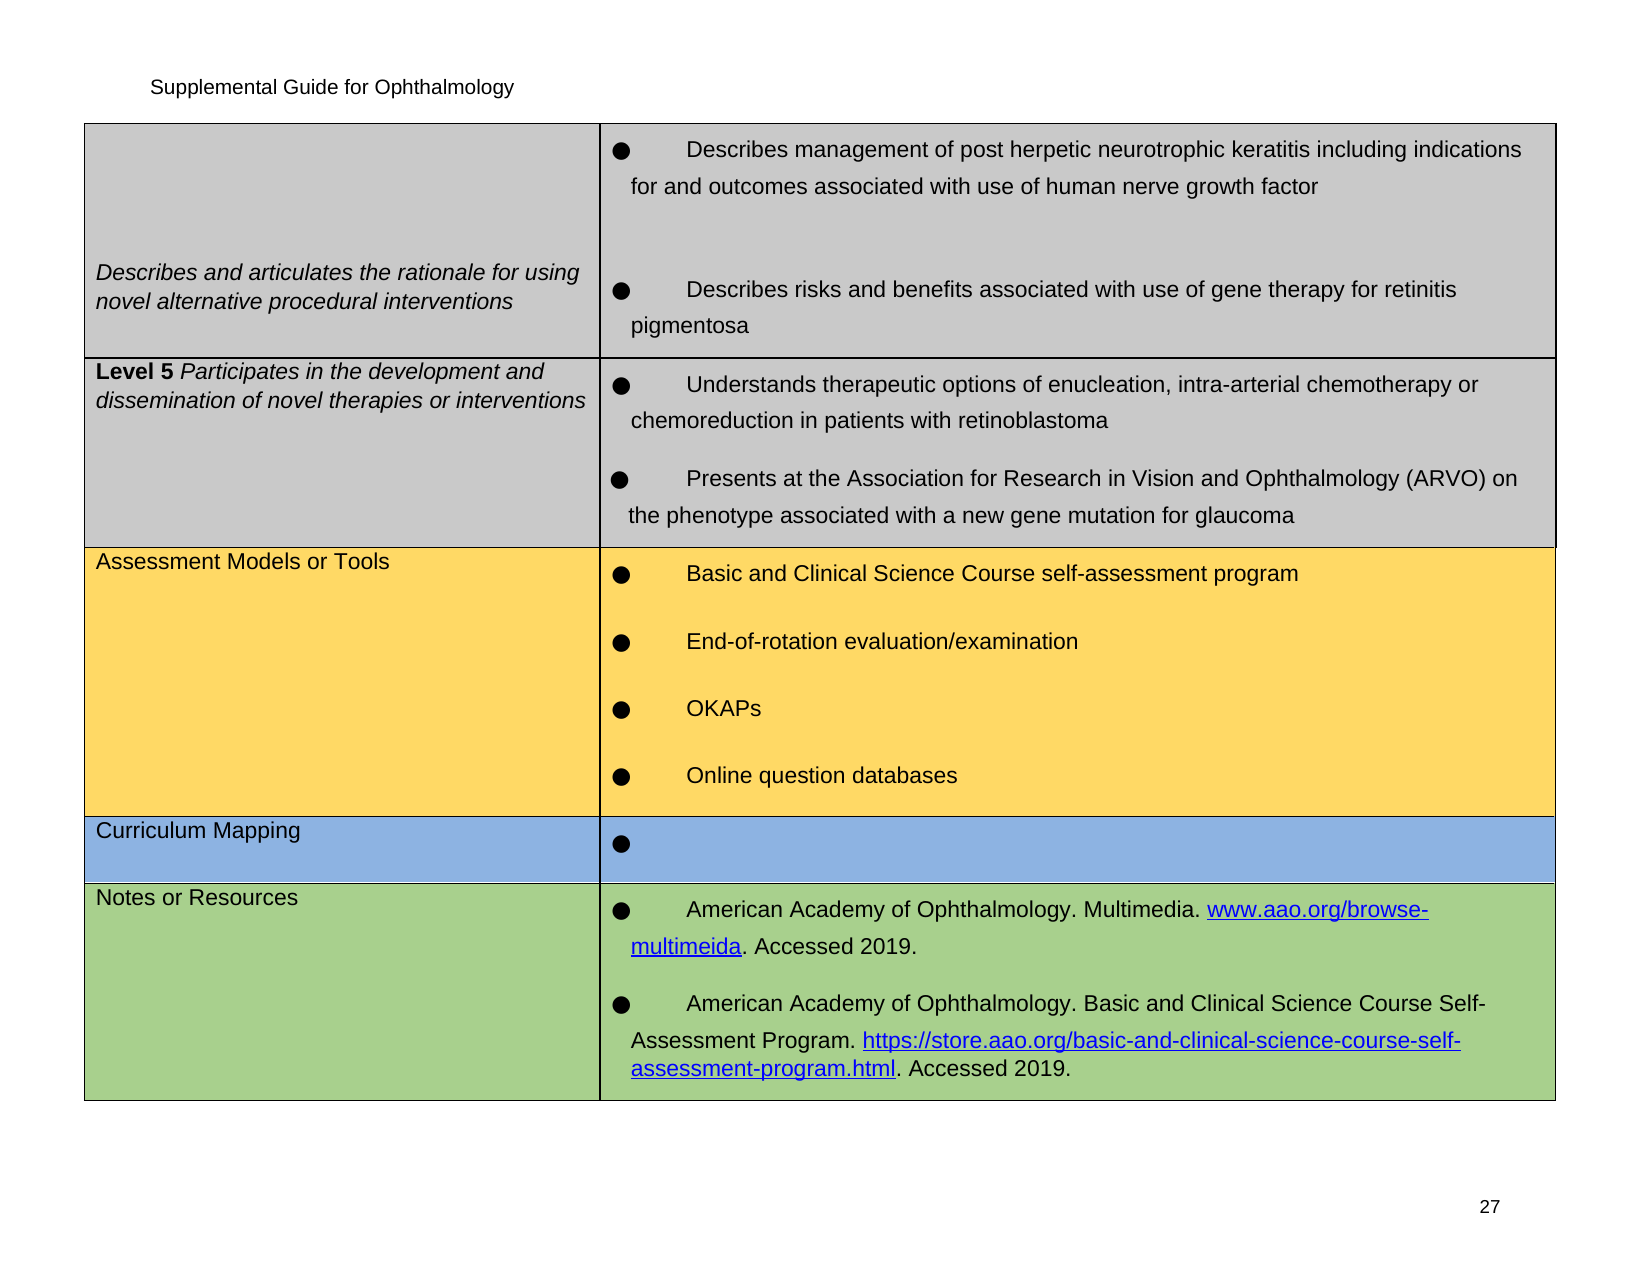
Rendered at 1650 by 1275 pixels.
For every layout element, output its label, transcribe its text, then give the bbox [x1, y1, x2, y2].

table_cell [601, 124, 1555, 357]
table_cell American Academy of Ophthalmology. Multimedia. www.aao.org/browse-multimeida. Accessed 2019. American Academy of Ophthalmology. Basic and Clinical Science Course Self-Assessment Program. https://store.aao.org/basic-and-clinical-science-course-self-assessment-program.html. Accessed 2019. [601, 883, 1555, 1100]
table_cell Understands therapeutic options of enucleation, intra-arterial chemotherapy or chemoreduction in patients with retinoblastoma Presents at the Association for Research in Vision and Ophthalmology (ARVO) on the phenotype associated with a new gene mutation for glaucoma [601, 359, 1555, 547]
table_cell Assessment Models or Tools [85, 548, 599, 816]
table_cell Notes or Resources [85, 884, 599, 1100]
table_cell Basic and Clinical Science Course self-assessment program End-of-rotation evaluation/examination OKAPs Online question databases [601, 547, 1555, 816]
table_cell [601, 816, 1555, 882]
table_cell Curriculum Mapping [85, 817, 599, 882]
table_cell Level 5 Participates in the development and dissemination of novel therapies or interventions [85, 359, 599, 547]
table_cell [85, 124, 599, 357]
